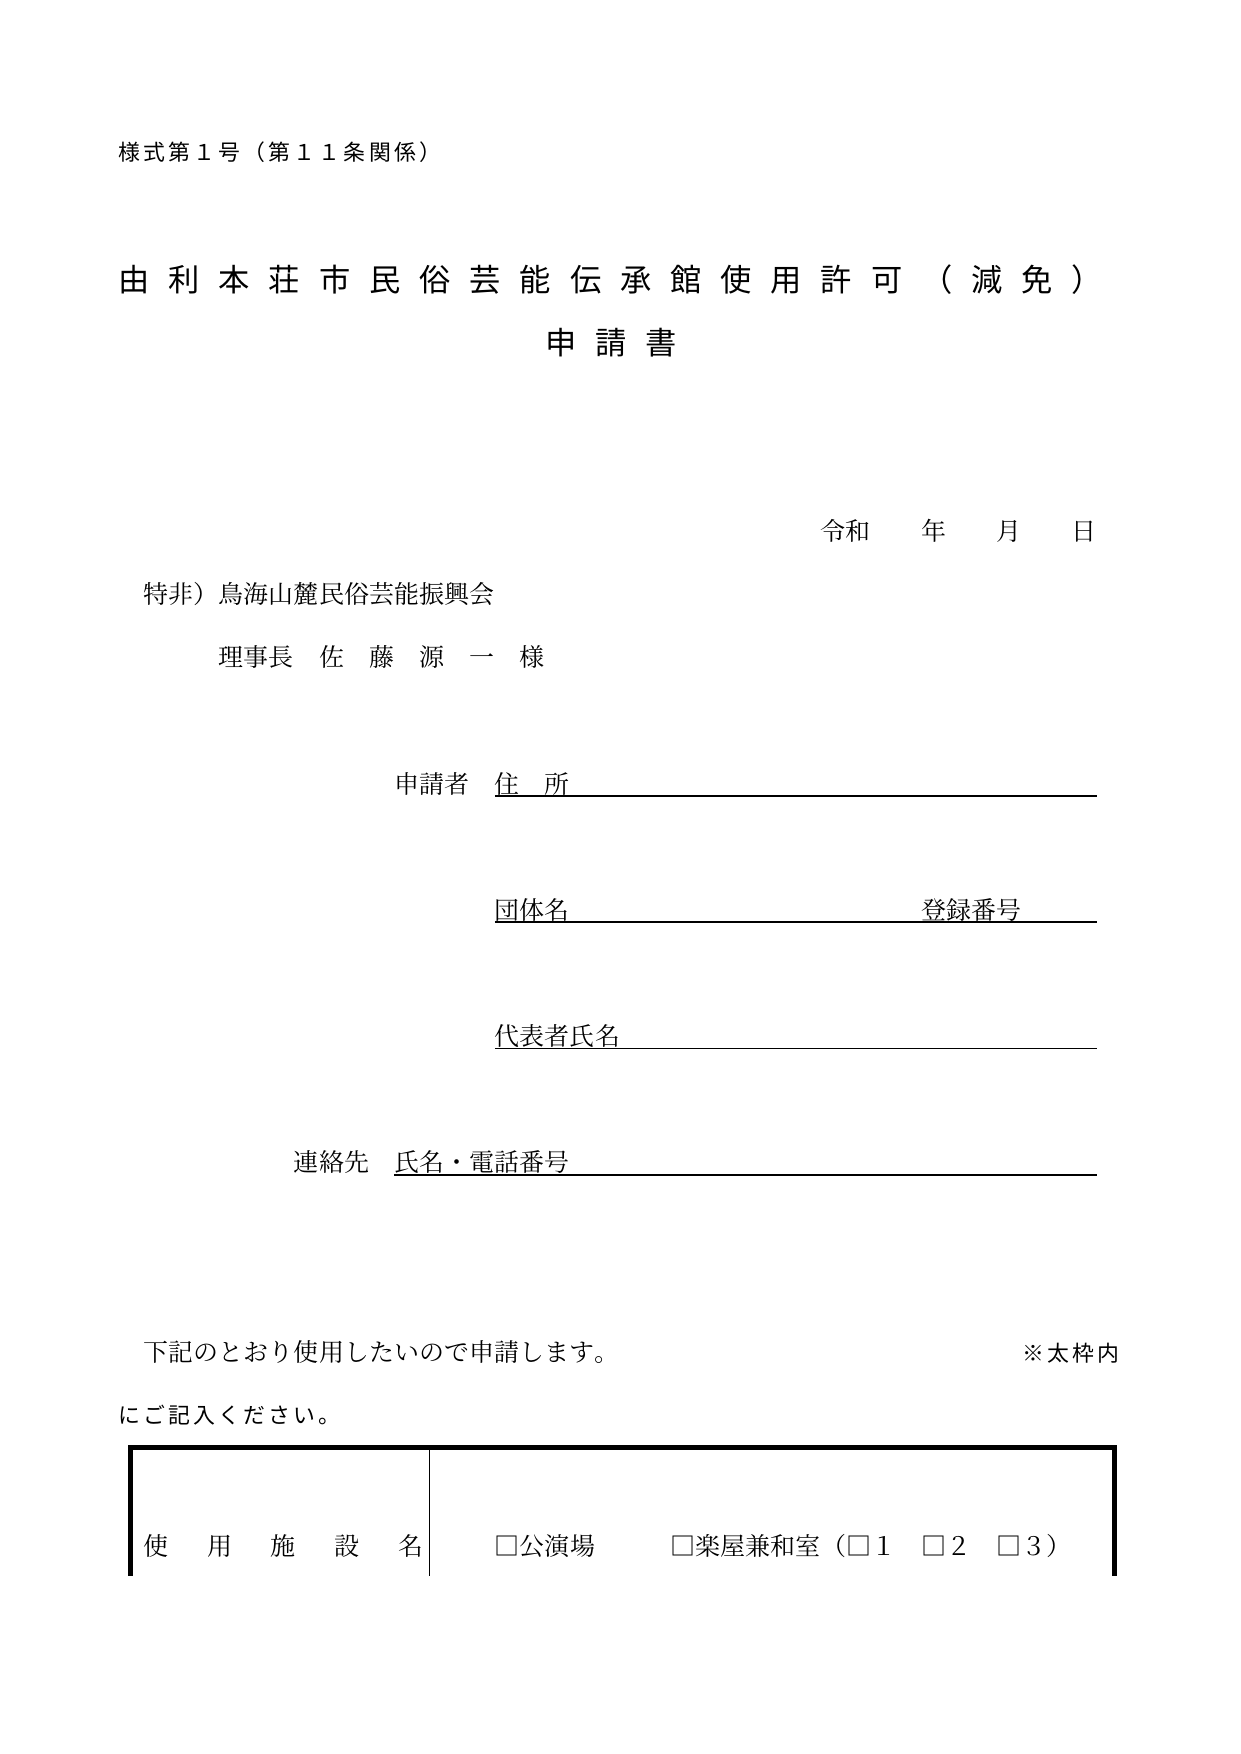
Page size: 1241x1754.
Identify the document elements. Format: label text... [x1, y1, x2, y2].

text 特非）鳥海山麓民俗芸能振興会 [118, 561, 1122, 624]
text 連絡先 氏名・電話番号 [118, 1129, 1122, 1193]
text 様式第１号（第１１条関係） [118, 119, 1122, 183]
text 代表者氏名 [118, 1003, 1122, 1066]
text 令和 年 月 日 [118, 498, 1122, 561]
text 団体名 登録番号 [118, 877, 1122, 940]
text 下記のとおり使用したいので申請します。 ※太枠内にご記入ください。 [118, 1319, 1122, 1445]
text 理事長 佐 藤 源 一 様 [118, 624, 1122, 688]
text 申請者 住 所 [118, 751, 1122, 814]
table_header 使用施設名 [133, 1450, 429, 1576]
text 由利本荘市民俗芸能伝承館使用許可（減免）申請書 [118, 246, 1122, 372]
table_header □公演場 □楽屋兼和室（□１ □２ □３） [430, 1450, 1112, 1576]
